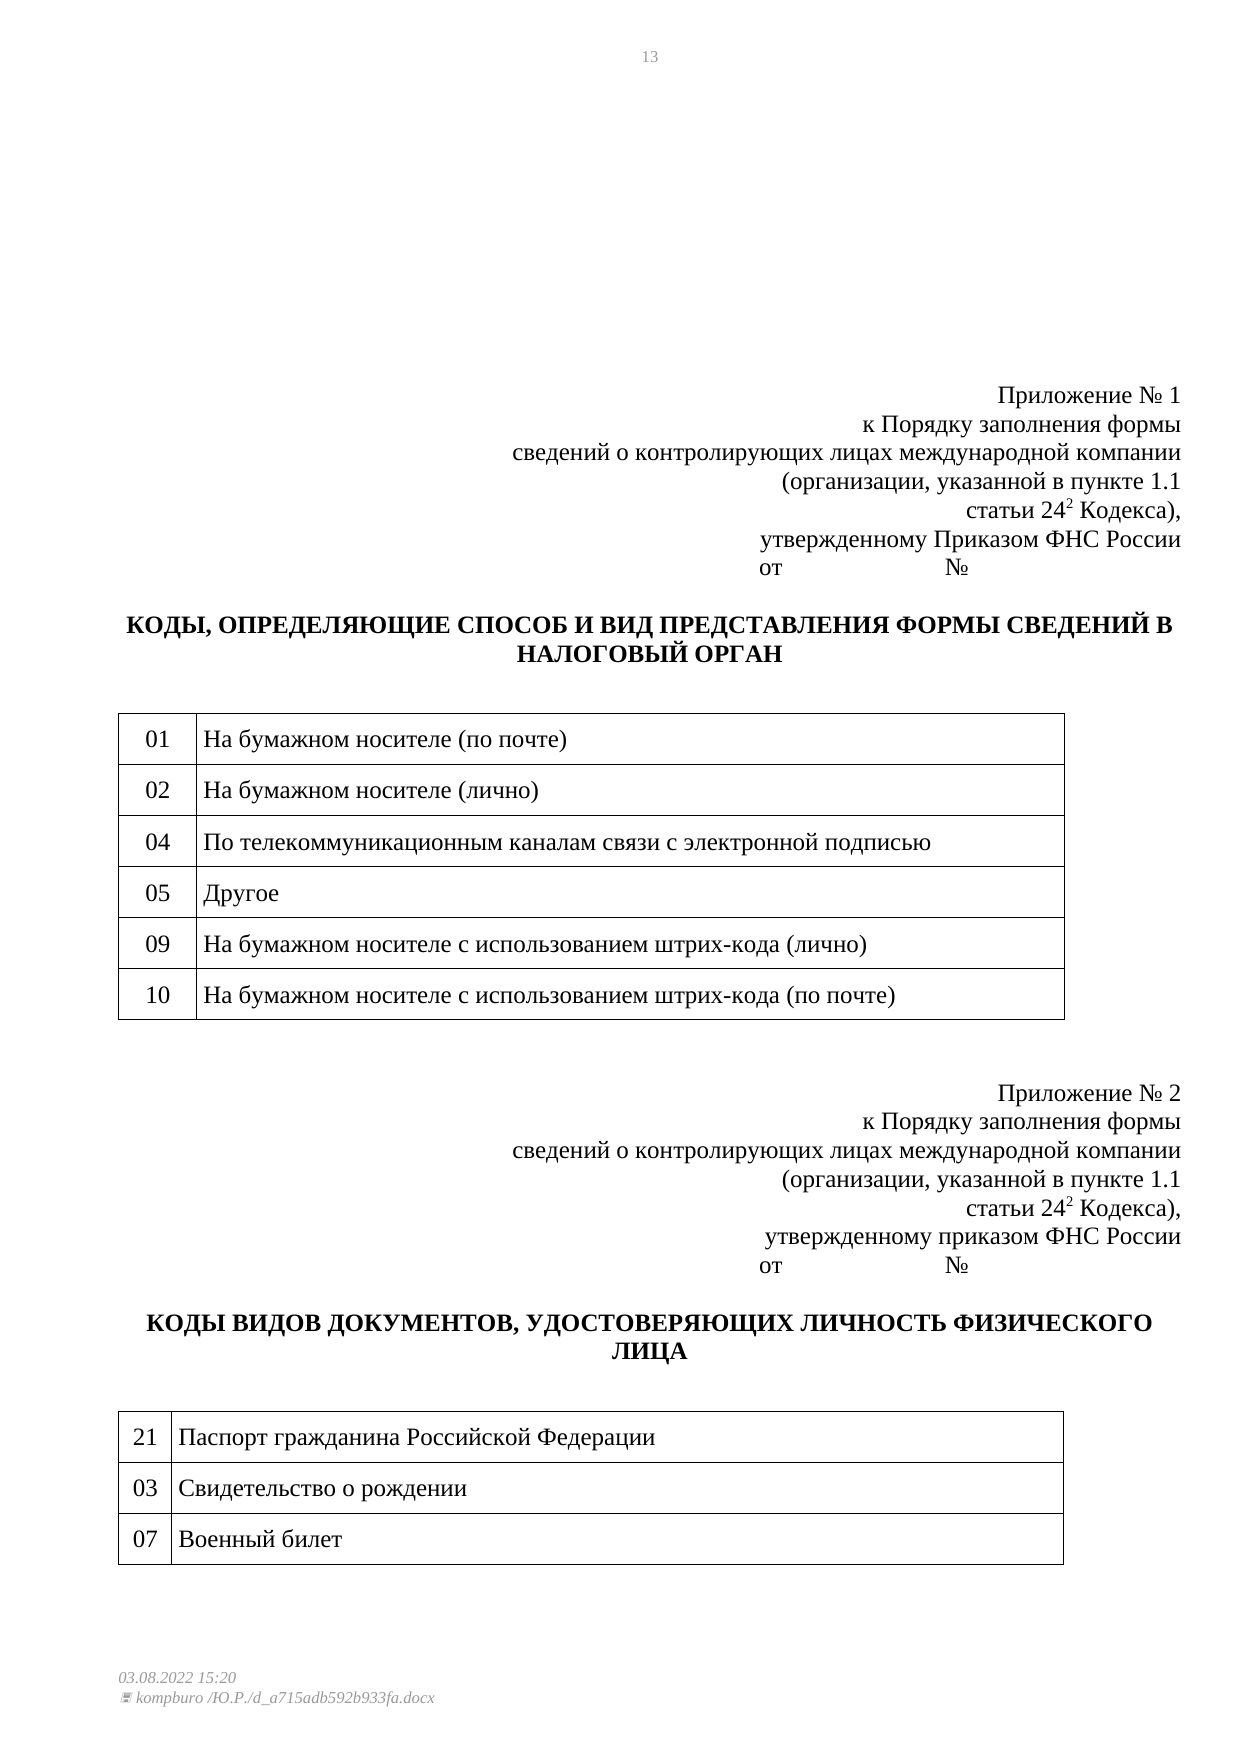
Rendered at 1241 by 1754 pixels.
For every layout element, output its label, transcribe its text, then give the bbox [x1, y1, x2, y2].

table_cell Военный билет [172, 1514, 1063, 1564]
table_cell Другое [197, 867, 1064, 917]
table_cell 10 [119, 969, 196, 1019]
table_cell 07 [119, 1514, 171, 1564]
text статьи 242 Кодекса), [118, 495, 1181, 524]
table_header На бумажном носителе (по почте) [197, 714, 1064, 764]
text утвержденному приказом ФНС России [118, 1221, 1181, 1250]
text от № [118, 1250, 1181, 1279]
table_cell 09 [119, 918, 196, 968]
table_header 21 [119, 1412, 171, 1462]
text сведений о контролирующих лицах международной компании [118, 437, 1181, 466]
text к Порядку заполнения формы [118, 409, 1181, 437]
text Приложение № 1 [118, 380, 1181, 409]
text к Порядку заполнения формы [118, 1106, 1181, 1135]
table_cell 03 [119, 1463, 171, 1513]
table_cell На бумажном носителе с использованием штрих-кода (лично) [197, 918, 1064, 968]
table_cell На бумажном носителе (лично) [197, 765, 1064, 815]
text сведений о контролирующих лицах международной компании [118, 1135, 1181, 1164]
table_cell 02 [119, 765, 196, 815]
text (организации, указанной в пункте 1.1 [118, 466, 1181, 495]
table_cell Свидетельство о рождении [172, 1463, 1063, 1513]
table_cell По телекоммуникационным каналам связи с электронной подписью [197, 816, 1064, 866]
table_header 01 [119, 714, 196, 764]
table_cell На бумажном носителе с использованием штрих-кода (по почте) [197, 969, 1064, 1019]
text КОДЫ, ОПРЕДЕЛЯЮЩИЕ СПОСОБ И ВИД ПРЕДСТАВЛЕНИЯ ФОРМЫ СВЕДЕНИЙ В НАЛОГОВЫЙ ОРГАН [118, 610, 1181, 667]
text от № [118, 552, 1181, 581]
text утвержденному Приказом ФНС России [118, 524, 1181, 552]
text (организации, указанной в пункте 1.1 [118, 1164, 1181, 1193]
text статьи 242 Кодекса), [118, 1193, 1181, 1221]
table_cell 05 [119, 867, 196, 917]
table_cell 04 [119, 816, 196, 866]
table_header Паспорт гражданина Российской Федерации [172, 1412, 1063, 1462]
text Приложение № 2 [118, 1078, 1181, 1106]
text КОДЫ ВИДОВ ДОКУМЕНТОВ, УДОСТОВЕРЯЮЩИХ ЛИЧНОСТЬ ФИЗИЧЕСКОГО ЛИЦА [118, 1308, 1181, 1365]
